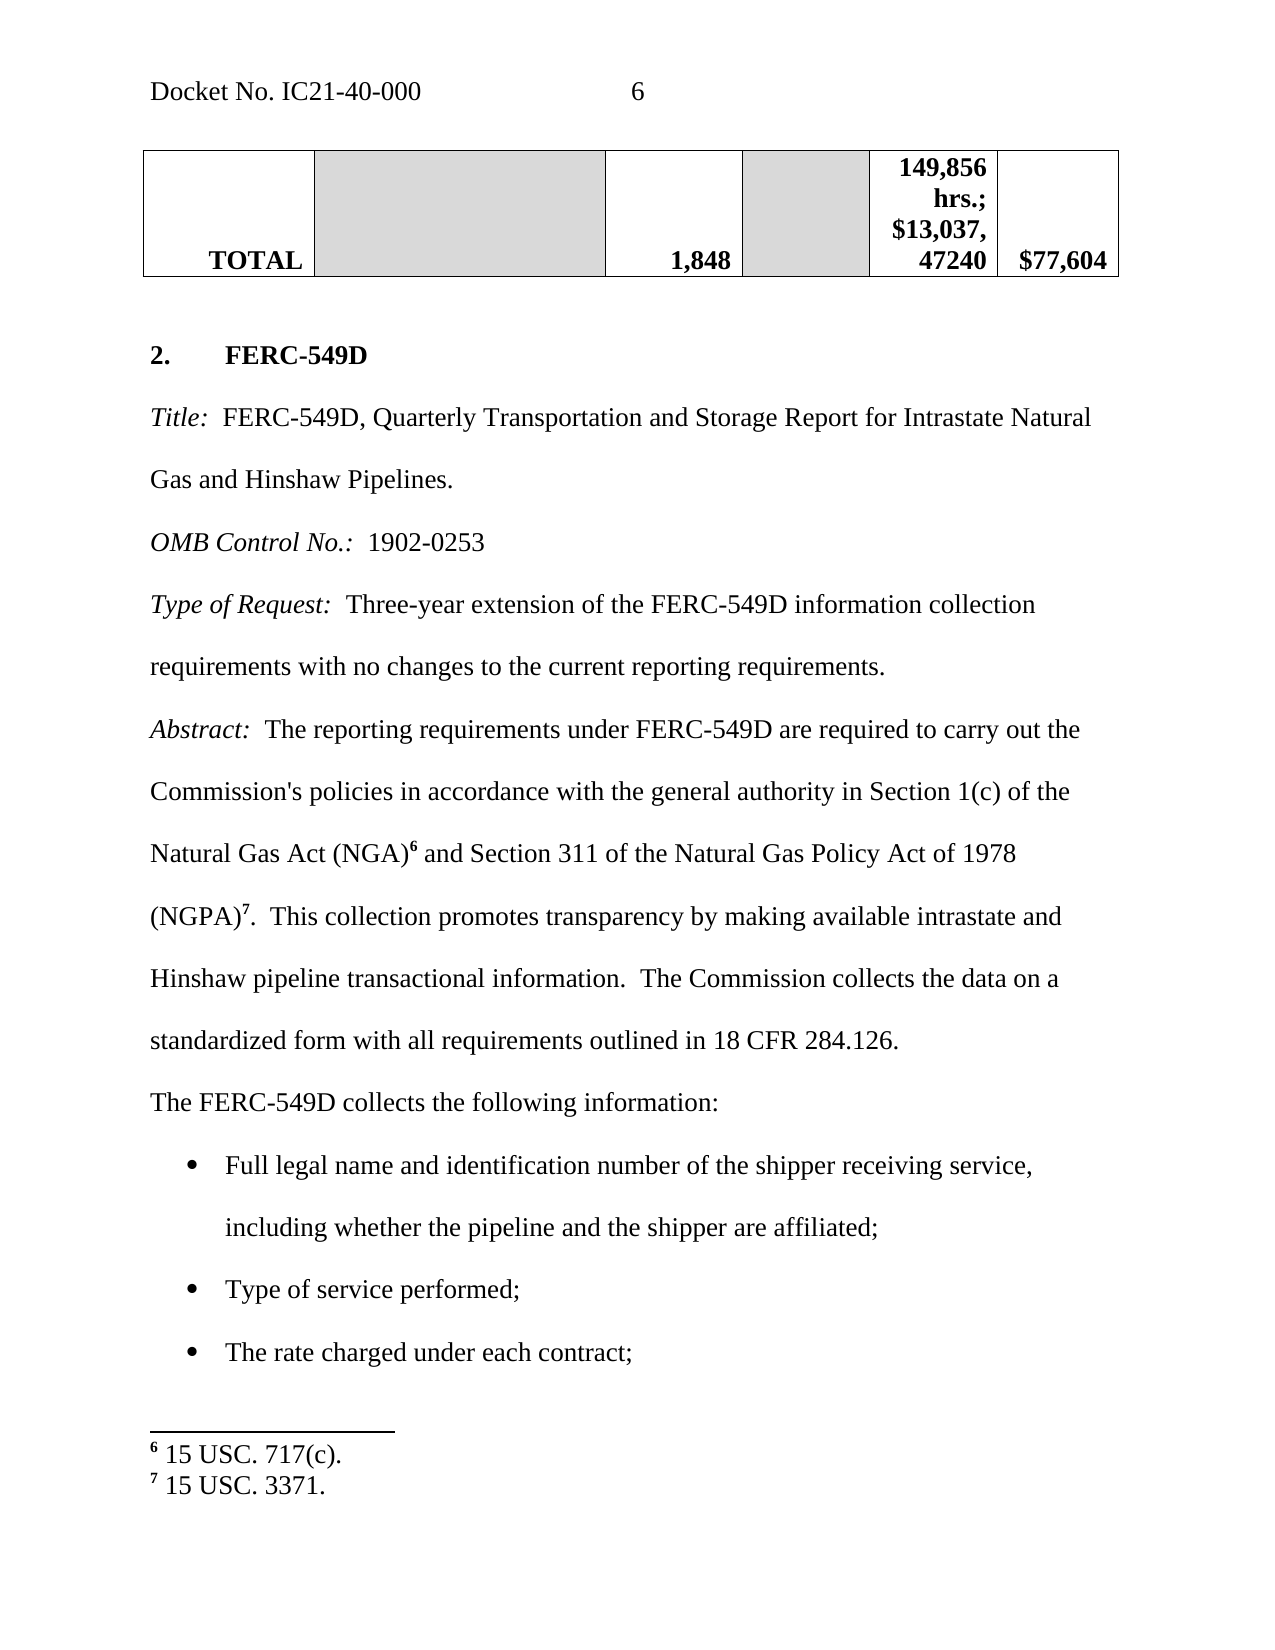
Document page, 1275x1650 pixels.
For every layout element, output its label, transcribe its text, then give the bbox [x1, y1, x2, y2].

list FERC-549D [150, 339, 1125, 370]
table_cell [315, 151, 605, 276]
list Type of service performed; [187, 1273, 1125, 1305]
list The rate charged under each contract; [187, 1336, 1125, 1367]
table_cell TOTAL [144, 151, 314, 276]
text Title: FERC-549D, Quarterly Transportation and Storage Report for Intrastate Natural Gas and Hinshaw Pipelines. [150, 401, 1125, 495]
table_cell 1,848 [606, 151, 742, 276]
text The FERC-549D collects the following information: [150, 1086, 1125, 1118]
text Abstract: The reporting requirements under FERC-549D are required to carry out the Commission's policies in accordance with the general authority in Section 1(c) of the Natural Gas Act (NGA) and Section 311 of the Natural Gas Policy Act of 1978 (NGPA). This collection promotes transparency by making available intrastate and Hinshaw pipeline transactional information. The Commission collects the data on a standardized form with all requirements outlined in 18 CFR 284.126. [150, 713, 1125, 1055]
table_cell $77,604 [998, 151, 1118, 276]
text Type of Request: Three-year extension of the FERC-549D information collection requirements with no changes to the current reporting requirements. [150, 588, 1125, 682]
table_cell 149,856 hrs.; $13,037,47240 [870, 151, 997, 276]
table_cell [743, 151, 869, 276]
text OMB Control No.: 1902-0253 [150, 526, 1125, 557]
list Full legal name and identification number of the shipper receiving service, including whether the pipeline and the shipper are affiliated; [187, 1149, 1125, 1242]
